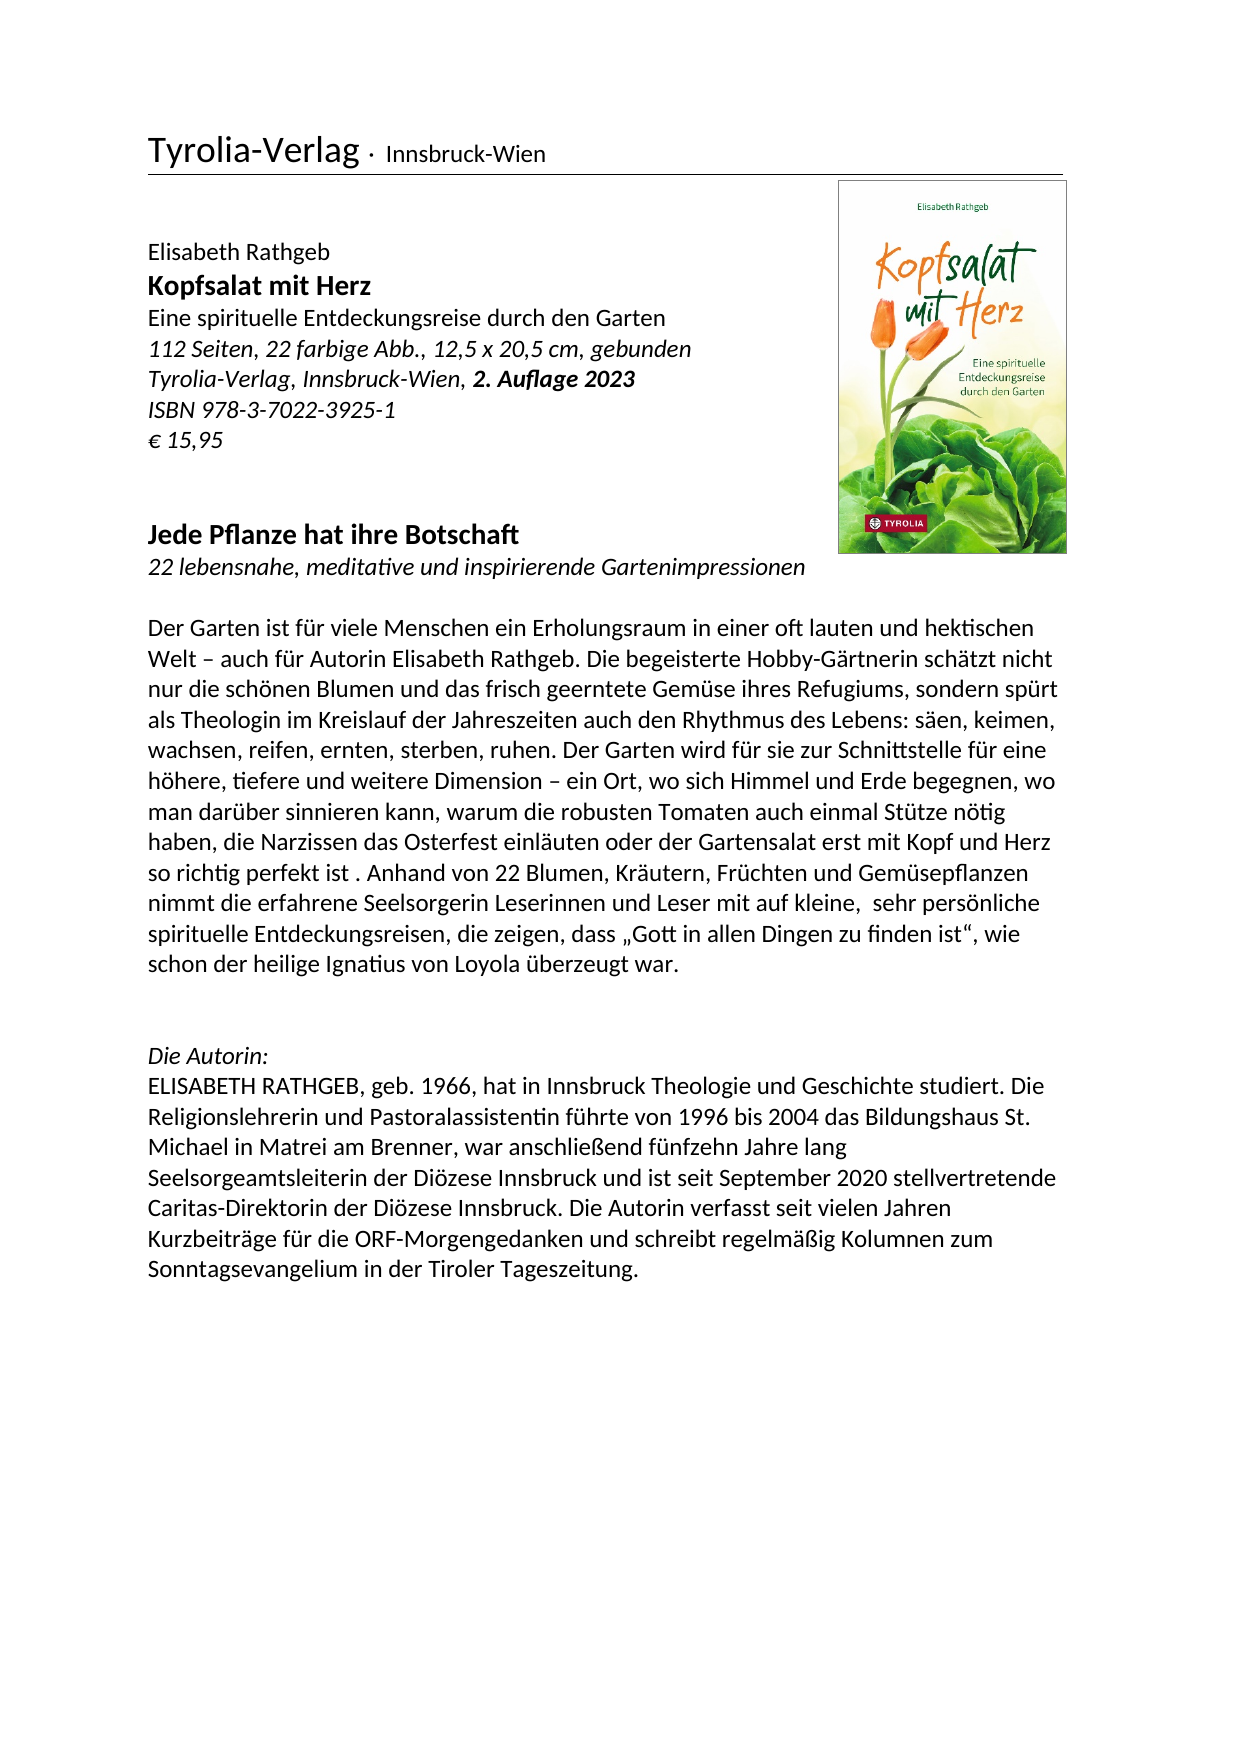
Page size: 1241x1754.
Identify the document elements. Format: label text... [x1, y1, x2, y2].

text ISBN 978-3-7022-3925-1 [148, 394, 837, 424]
text elisabeth rathgeb, geb. 1966, hat in Innsbruck Theologie und Geschichte studiert. Die Religionslehrerin und Pastoralassistentin führte von 1996 bis 2004 das Bildungshaus St. Michael in Matrei am Brenner, war anschließend fünfzehn Jahre lang Seelsorgeamtsleiterin der Diözese Innsbruck und ist seit September 2020 stellvertretende Caritas-Direktorin der Diözese Innsbruck. Die Autorin verfasst seit vielen Jahren Kurzbeiträge für die ORF-Morgengedanken und schreibt regelmäßig Kolumnen zum Sonntagsevangelium in der Tiroler Tageszeitung. [148, 1070, 1063, 1284]
text € 15,95 [148, 424, 837, 455]
text Der Garten ist für viele Menschen ein Erholungsraum in einer oft lauten und hektischen Welt – auch für Autorin Elisabeth Rathgeb. Die begeisterte Hobby-Gärtnerin schätzt nicht nur die schönen Blumen und das frisch geerntete Gemüse ihres Refugiums, sondern spürt als Theologin im Kreislauf der Jahreszeiten auch den Rhythmus des Lebens: säen, keimen, wachsen, reifen, ernten, sterben, ruhen. Der Garten wird für sie zur Schnittstelle für eine höhere, tiefere und weitere Dimension – ein Ort, wo sich Himmel und Erde begegnen, wo man darüber sinnieren kann, warum die robusten Tomaten auch einmal Stütze nötig haben, die Narzissen das Osterfest einläuten oder der Gartensalat erst mit Kopf und Herz so richtig perfekt ist . Anhand von 22 Blumen, Kräutern, Früchten und Gemüsepflanzen nimmt die erfahrene Seelsorgerin Leserinnen und Leser mit auf kleine, sehr persönliche spirituelle Entdeckungsreisen, die zeigen, dass „Gott in allen Dingen zu finden ist“, wie schon der heilige Ignatius von Loyola überzeugt war. [148, 612, 1063, 979]
text Die Autorin: [148, 1040, 1063, 1070]
text Kopfsalat mit Herz [148, 267, 837, 302]
text Eine spirituelle Entdeckungsreise durch den Garten [148, 302, 837, 333]
text Jede Pflanze hat ihre Botschaft [148, 516, 837, 551]
text 112 Seiten, 22 farbige Abb., 12,5 x 20,5 cm, gebunden [148, 333, 837, 363]
text Elisabeth Rathgeb [148, 236, 837, 267]
picture [839, 181, 1066, 553]
text 22 lebensnahe, meditative und inspirierende Gartenimpressionen [148, 551, 1063, 582]
text Tyrolia-Verlag, Innsbruck-Wien, 2. Auflage 2023 [148, 363, 837, 394]
